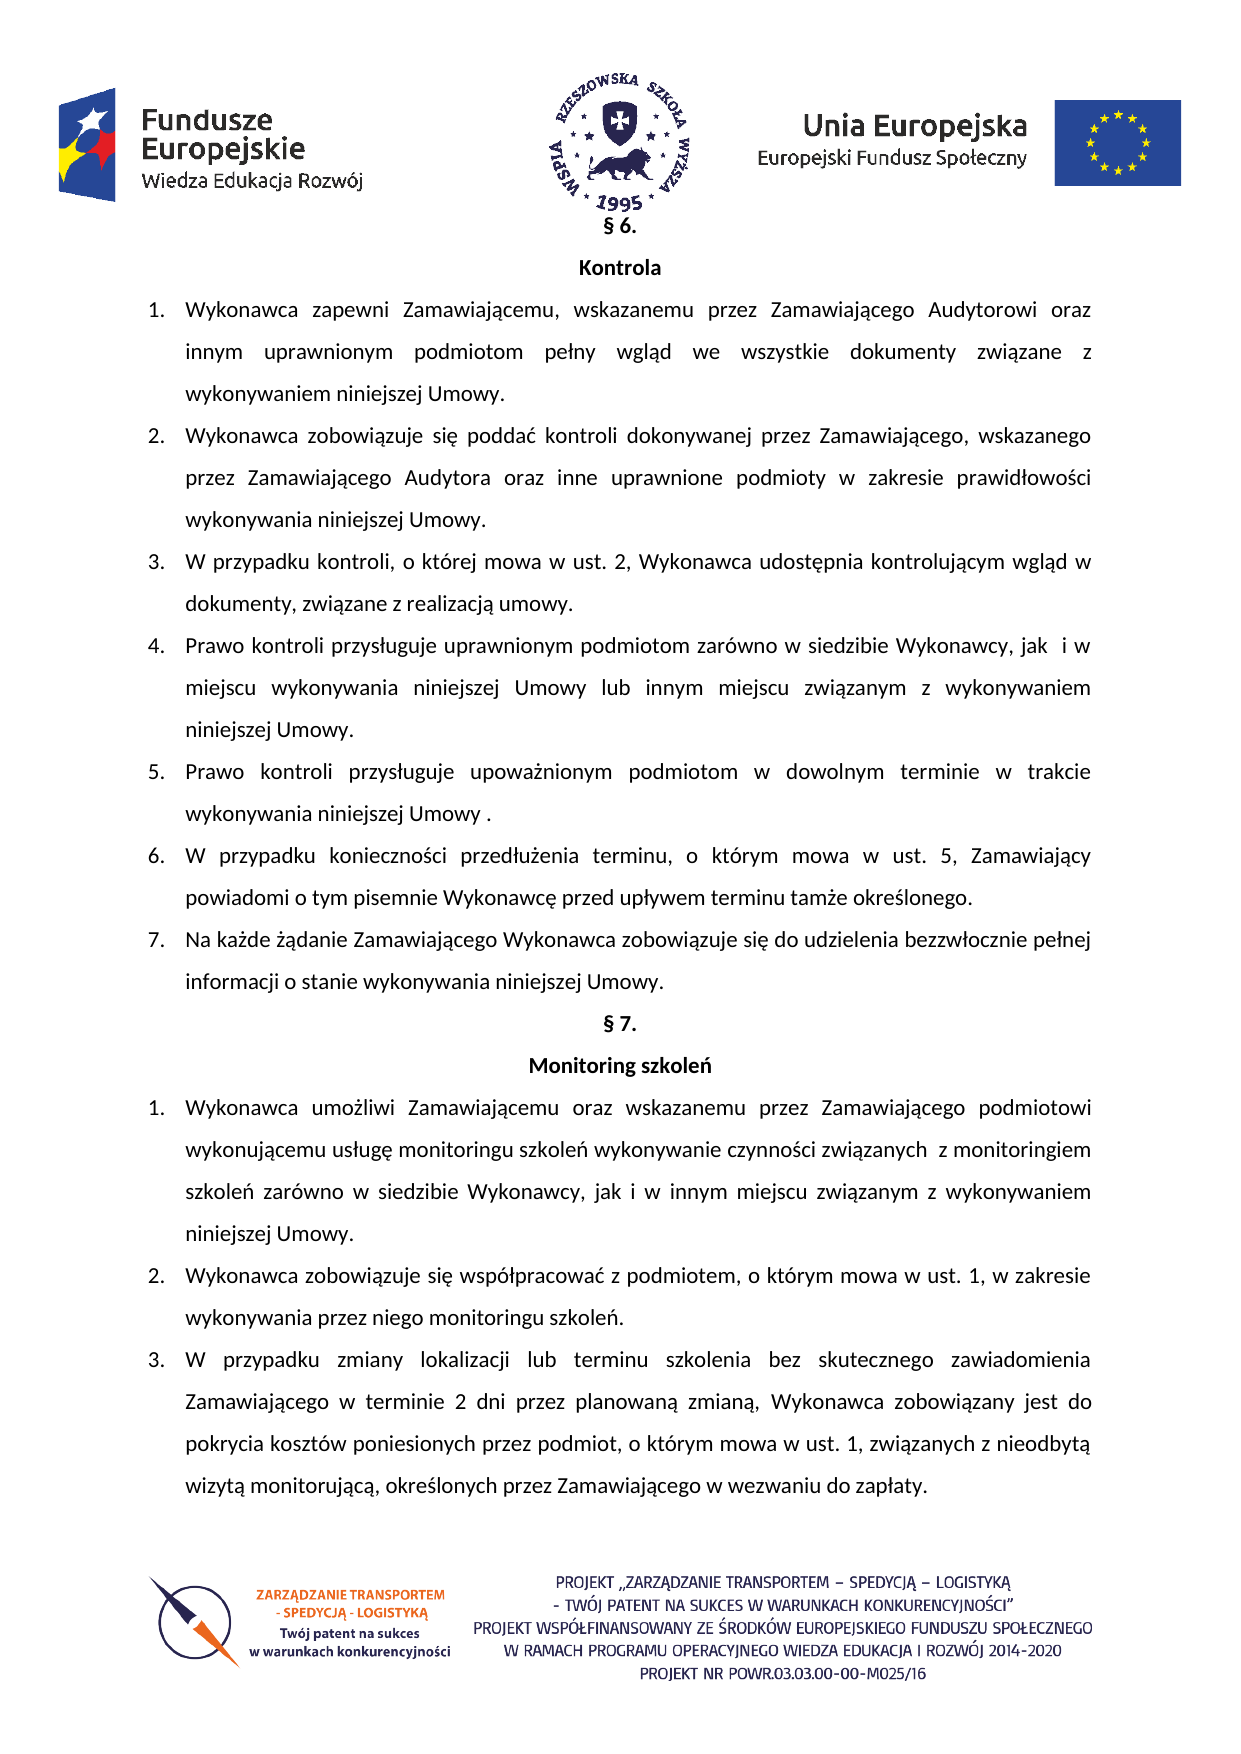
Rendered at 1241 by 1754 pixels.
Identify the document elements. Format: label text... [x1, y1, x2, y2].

list W przypadku kontroli, o której mowa w ust. 2, Wykonawca udostępnia kontrolującym wgląd w dokumenty, związane z realizacją umowy. [148, 547, 1093, 617]
list W przypadku zmiany lokalizacji lub terminu szkolenia bez skutecznego zawiadomienia Zamawiającego w terminie 2 dni przez planowaną zmianą, Wykonawca zobowiązany jest do pokrycia kosztów poniesionych przez podmiot, o którym mowa w ust. 1, związanych z nieodbytą wizytą monitorującą, określonych przez Zamawiającego w wezwaniu do zapłaty. [148, 1345, 1093, 1499]
text Monitoring szkoleń [148, 1051, 1093, 1079]
picture [58, 73, 1182, 212]
text § 6. [148, 212, 1093, 239]
list Na każde żądanie Zamawiającego Wykonawca zobowiązuje się do udzielenia bezzwłocznie pełnej informacji o stanie wykonywania niniejszej Umowy. [148, 925, 1093, 995]
text § 7. [148, 1009, 1093, 1037]
list W przypadku konieczności przedłużenia terminu, o którym mowa w ust. 5, Zamawiający powiadomi o tym pisemnie Wykonawcę przed upływem terminu tamże określonego. [148, 841, 1093, 911]
list Prawo kontroli przysługuje uprawnionym podmiotom zarówno w siedzibie Wykonawcy, jak i w miejscu wykonywania niniejszej Umowy lub innym miejscu związanym z wykonywaniem niniejszej Umowy. [148, 631, 1093, 743]
list Wykonawca zapewni Zamawiającemu, wskazanemu przez Zamawiającego Audytorowi oraz innym uprawnionym podmiotom pełny wgląd we wszystkie dokumenty związane z wykonywaniem niniejszej Umowy. [148, 296, 1093, 407]
picture [148, 1576, 1092, 1681]
list Wykonawca umożliwi Zamawiającemu oraz wskazanemu przez Zamawiającego podmiotowi wykonującemu usługę monitoringu szkoleń wykonywanie czynności związanych z monitoringiem szkoleń zarówno w siedzibie Wykonawcy, jak i w innym miejscu związanym z wykonywaniem niniejszej Umowy. [148, 1093, 1093, 1247]
text Kontrola [148, 253, 1093, 282]
list Wykonawca zobowiązuje się poddać kontroli dokonywanej przez Zamawiającego, wskazanego przez Zamawiającego Audytora oraz inne uprawnione podmioty w zakresie prawidłowości wykonywania niniejszej Umowy. [148, 421, 1093, 533]
list Wykonawca zobowiązuje się współpracować z podmiotem, o którym mowa w ust. 1, w zakresie wykonywania przez niego monitoringu szkoleń. [148, 1261, 1093, 1331]
list Prawo kontroli przysługuje upoważnionym podmiotom w dowolnym terminie w trakcie wykonywania niniejszej Umowy . [148, 757, 1093, 827]
